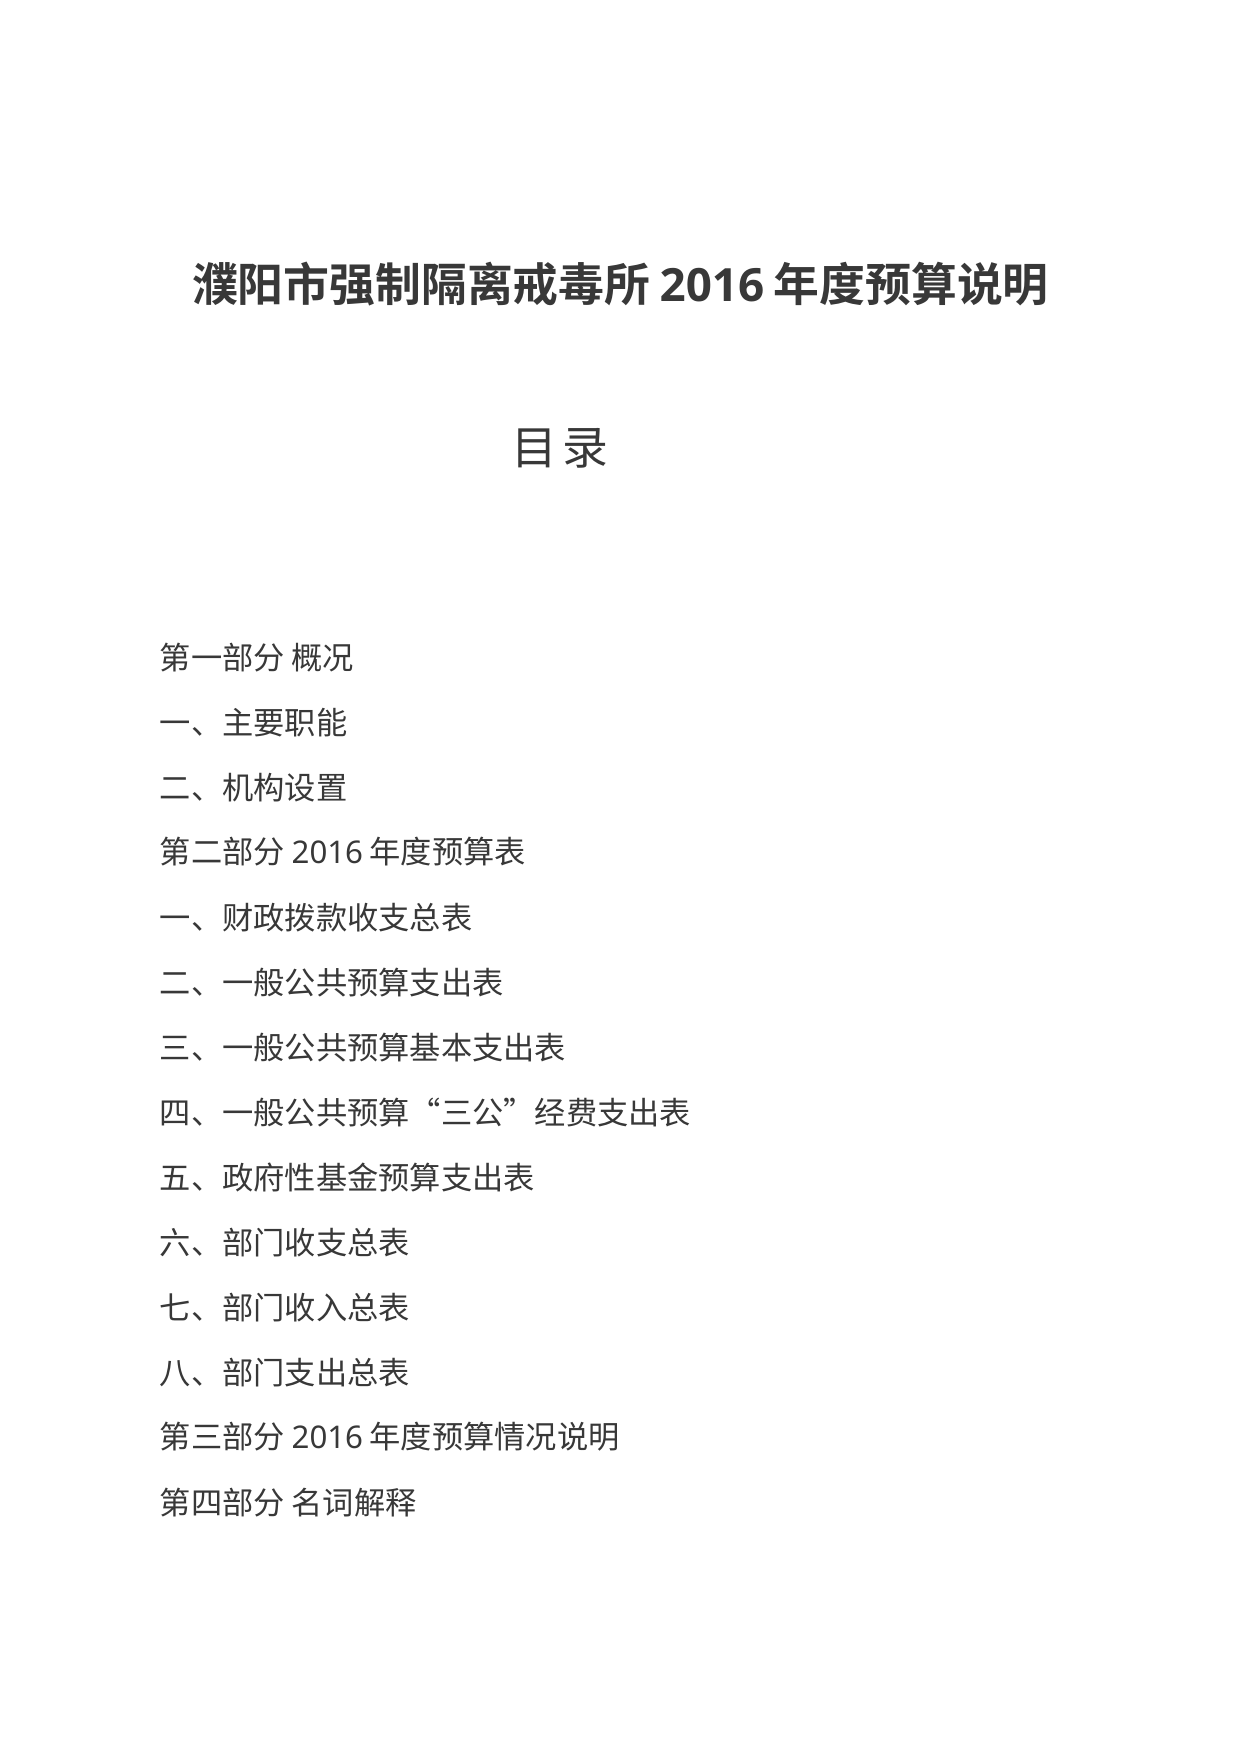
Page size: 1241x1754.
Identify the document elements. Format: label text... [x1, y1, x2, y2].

text 一、主要职能 [159, 688, 1081, 753]
text 濮阳市强制隔离戒毒所2016年度预算说明 [159, 233, 1081, 330]
text 二、一般公共预算支出表 [159, 948, 1081, 1013]
text 五、政府性基金预算支出表 [159, 1143, 1081, 1208]
text 二、机构设置 [159, 753, 1081, 818]
text 第三部分 2016年度预算情况说明 [159, 1403, 1081, 1468]
text 八、部门支出总表 [159, 1338, 1081, 1403]
text 一、财政拨款收支总表 [159, 883, 1081, 948]
text 三、一般公共预算基本支出表 [159, 1013, 1081, 1078]
text 目 录 [512, 395, 1081, 493]
text 四、一般公共预算“三公”经费支出表 [159, 1078, 1081, 1143]
text 七、部门收入总表 [159, 1273, 1081, 1338]
text 六、部门收支总表 [159, 1208, 1081, 1273]
text 第二部分 2016年度预算表 [159, 818, 1081, 883]
text 第一部分 概况 [159, 623, 1081, 688]
text 第四部分 名词解释 [159, 1468, 1081, 1533]
